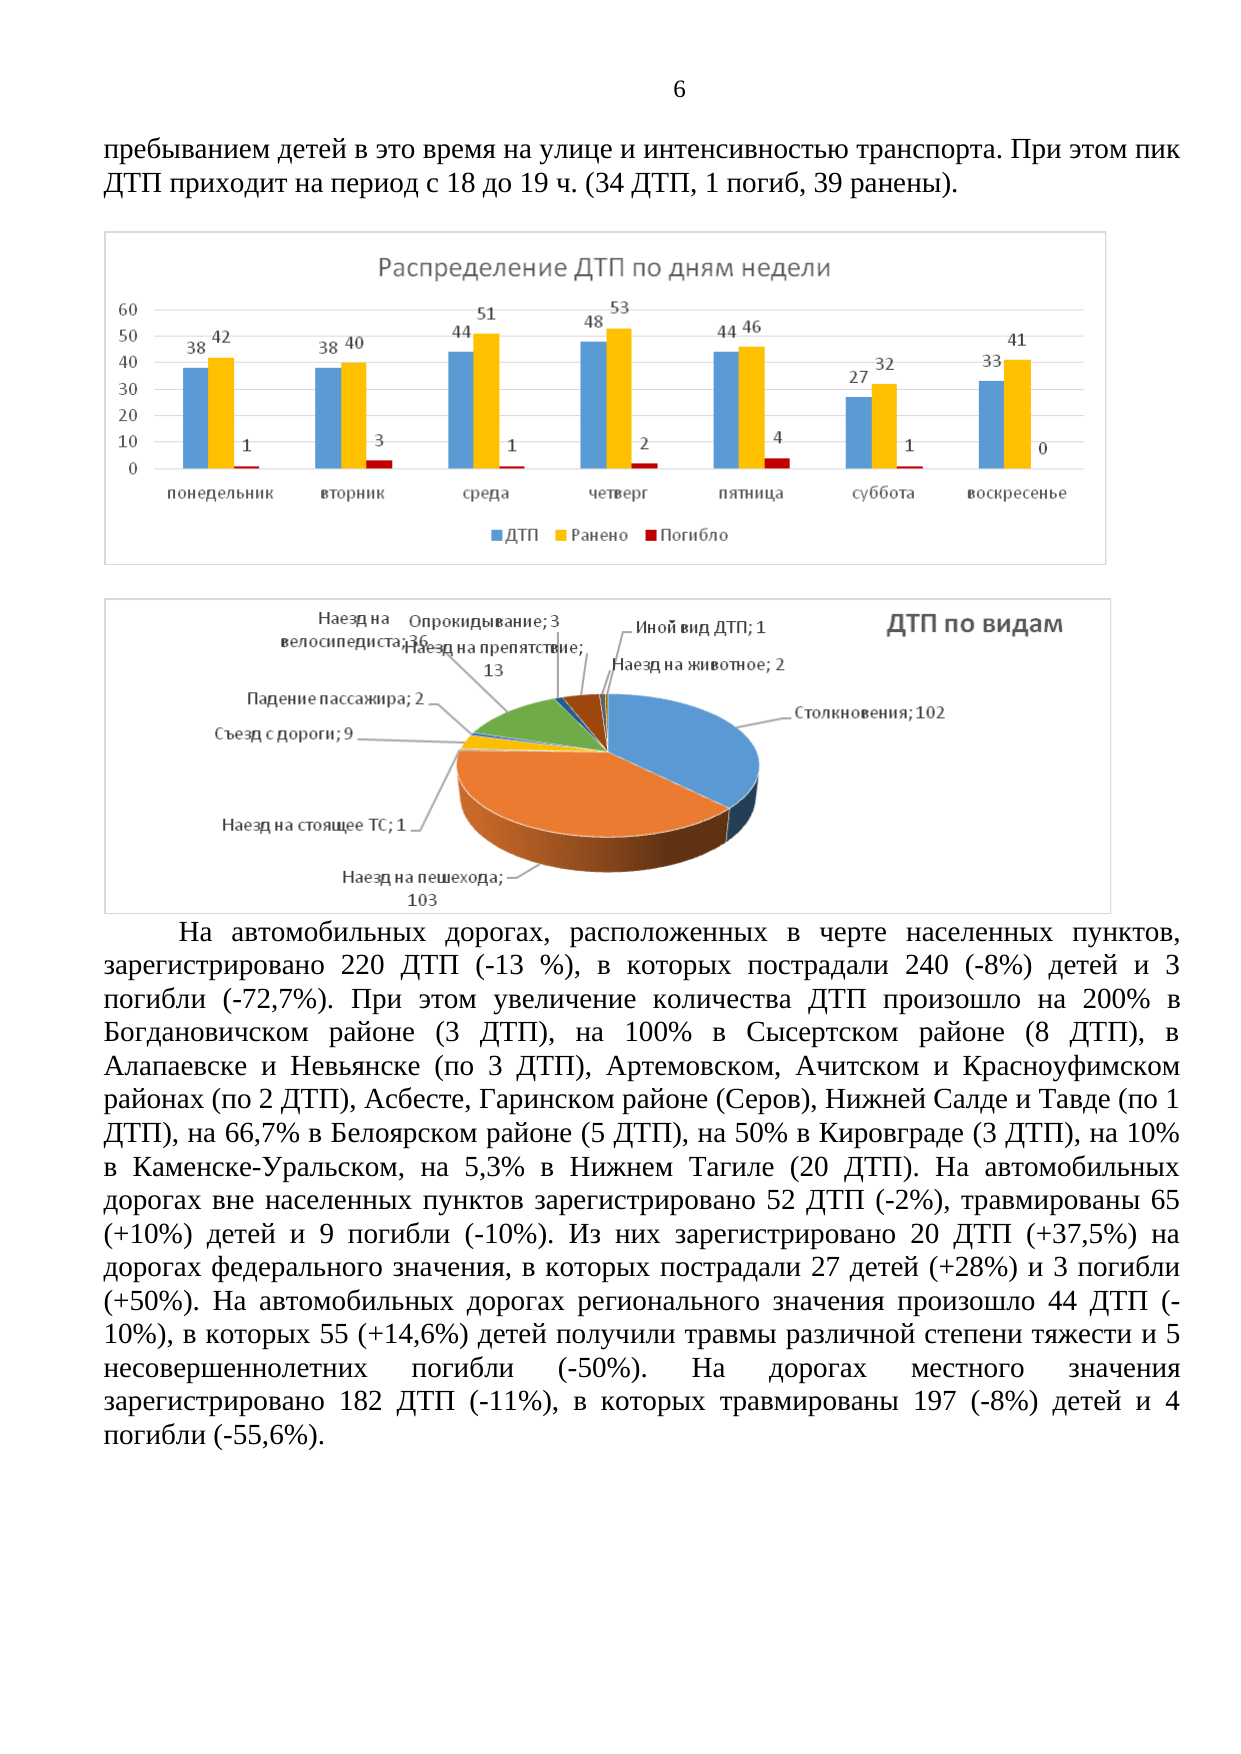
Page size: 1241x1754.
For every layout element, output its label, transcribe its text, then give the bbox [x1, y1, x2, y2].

picture [103, 231, 1107, 565]
text На автомобильных дорогах, расположенных в черте населенных пунктов, зарегистрировано 220 ДТП (-13 %), в которых пострадали 240 (-8%) детей и 3 погибли (-72,7%). При этом увеличение количества ДТП произошло на 200% в Богдановичском районе (3 ДТП), на 100% в Сысертском районе (8 ДТП), в Алапаевске и Невьянске (по 3 ДТП), Артемовском, Ачитском и Красноуфимском районах (по 2 ДТП), Асбесте, Гаринском районе (Серов), Нижней Салде и Тавде (по 1 ДТП), на 66,7% в Белоярском районе (5 ДТП), на 50% в Кировграде (3 ДТП), на 10% в Каменске-Уральском, на 5,3% в Нижнем Тагиле (20 ДТП). На автомобильных дорогах вне населенных пунктов зарегистрировано 52 ДТП (-2%), травмированы 65 (+10%) детей и 9 погибли (-10%). Из них зарегистрировано 20 ДТП (+37,5%) на дорогах федерального значения, в которых пострадали 27 детей (+28%) и 3 погибли (+50%). На автомобильных дорогах регионального значения произошло 44 ДТП (-10%), в которых 55 (+14,6%) детей получили травмы различной степени тяжести и 5 несовершеннолетних погибли (-50%). На дорогах местного значения зарегистрировано 182 ДТП (-11%), в которых травмированы 197 (-8%) детей и 4 погибли (-55,6%). [103, 914, 1181, 1451]
picture [103, 598, 1112, 914]
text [103, 131, 1181, 198]
